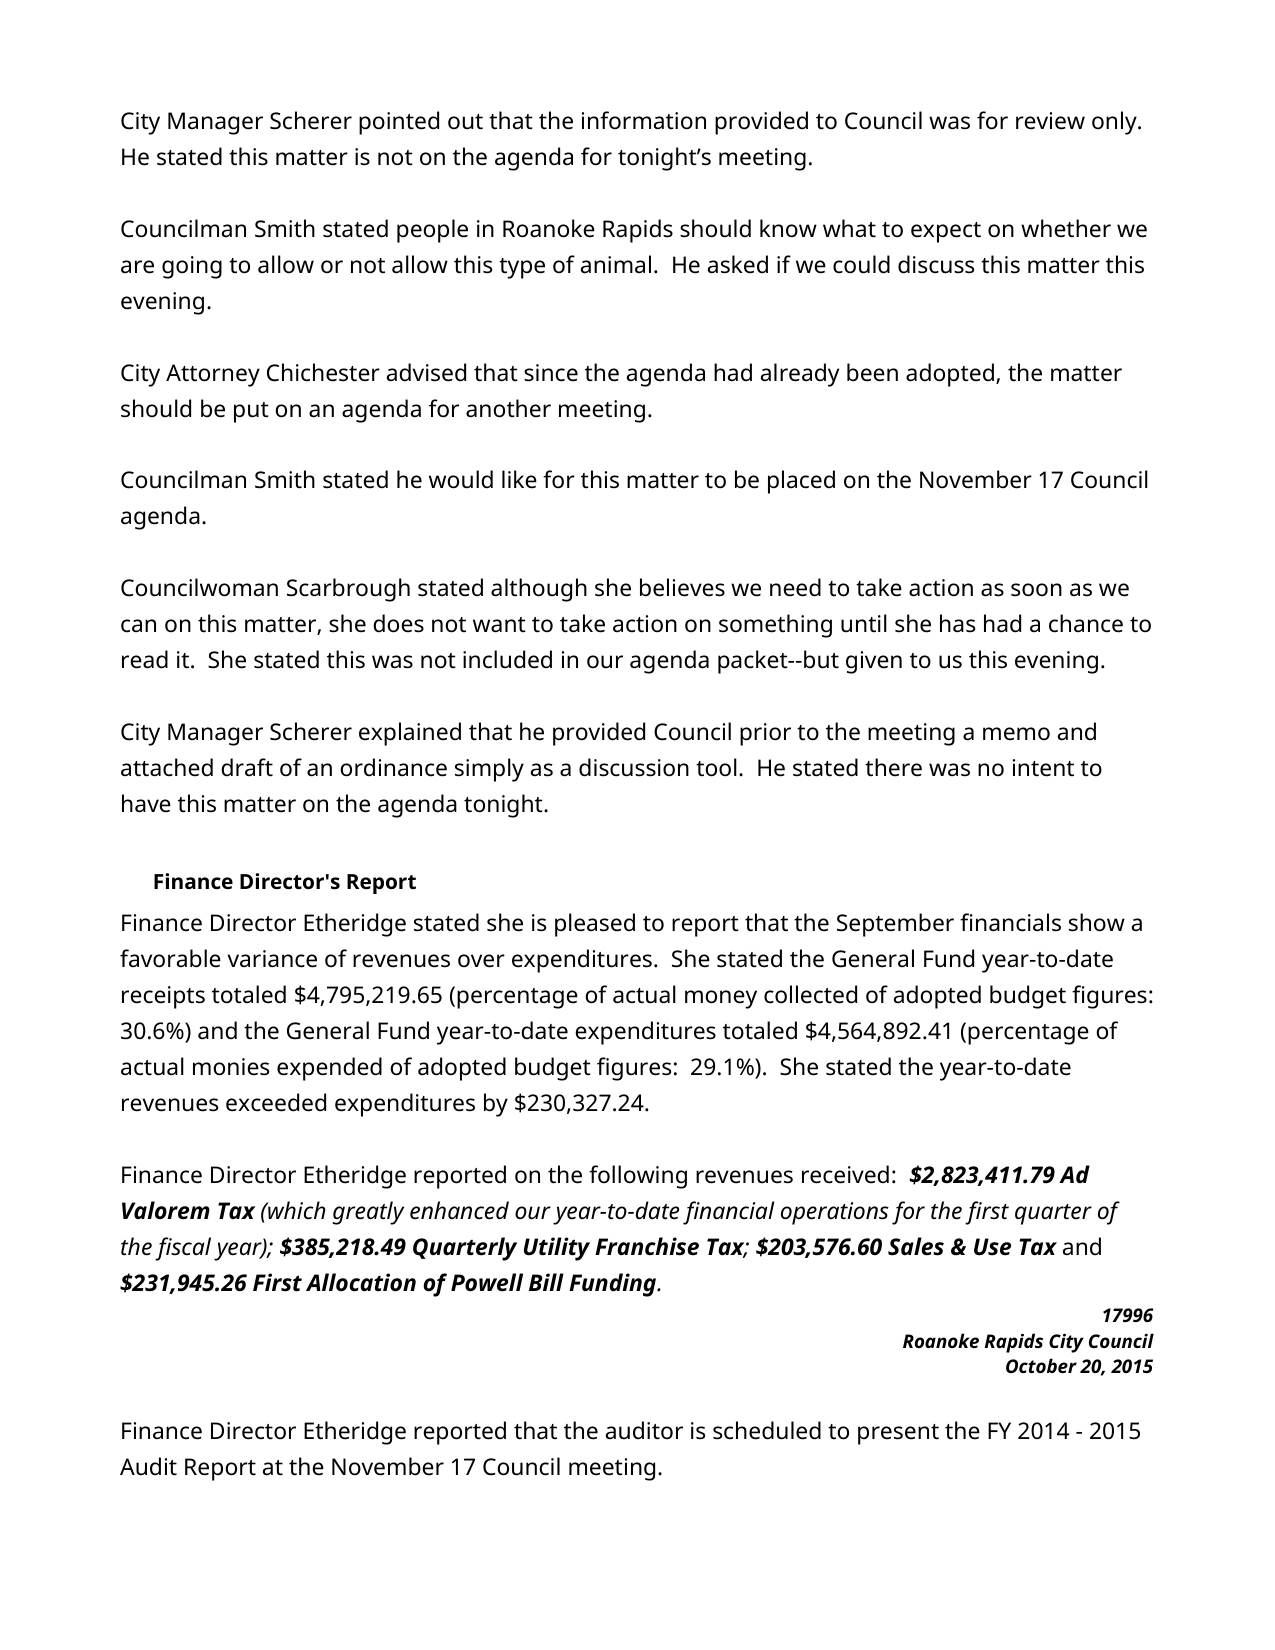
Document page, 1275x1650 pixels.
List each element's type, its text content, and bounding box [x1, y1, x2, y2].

text Councilman Smith stated people in Roanoke Rapids should know what to expect on whether we are going to allow or not allow this type of animal. He asked if we could discuss this matter this evening. [120, 213, 1155, 316]
text 17996 [120, 1303, 1155, 1328]
text Councilman Smith stated he would like for this matter to be placed on the November 17 Council agenda. [120, 464, 1155, 532]
text Finance Director Etheridge stated she is pleased to report that the September financials show a favorable variance of revenues over expenditures. She stated the General Fund year-to-date receipts totaled $4,795,219.65 (percentage of actual money collected of adopted budget figures: 30.6%) and the General Fund year-to-date expenditures totaled $4,564,892.41 (percentage of actual monies expended of adopted budget figures: 29.1%). She stated the year-to-date revenues exceeded expenditures by $230,327.24. [120, 907, 1155, 1118]
text October 20, 2015 [120, 1354, 1155, 1379]
text City Attorney Chichester advised that since the agenda had already been adopted, the matter should be put on an agenda for another meeting. [120, 357, 1155, 424]
text Roanoke Rapids City Council [120, 1328, 1155, 1354]
text Councilwoman Scarbrough stated although she believes we need to take action as soon as we can on this matter, she does not want to take action on something until she has had a chance to read it. She stated this was not included in our agenda packet--but given to us this evening. [120, 572, 1155, 675]
text Finance Director Etheridge reported on the following revenues received: $2,823,411.79 Ad Valorem Tax (which greatly enhanced our year-to-date financial operations for the first quarter of the fiscal year); $385,218.49 Quarterly Utility Franchise Tax; $203,576.60 Sales & Use Tax and $231,945.26 First Allocation of Powell Bill Funding. [120, 1159, 1155, 1298]
text City Manager Scherer pointed out that the information provided to Council was for review only. He stated this matter is not on the agenda for tonight’s meeting. [120, 105, 1155, 172]
text City Manager Scherer explained that he provided Council prior to the meeting a memo and attached draft of an ordinance simply as a discussion tool. He stated there was no intent to have this matter on the agenda tonight. [120, 716, 1155, 819]
text Finance Director Etheridge reported that the auditor is scheduled to present the FY 2014 - 2015 Audit Report at the November 17 Council meeting. [120, 1415, 1155, 1482]
